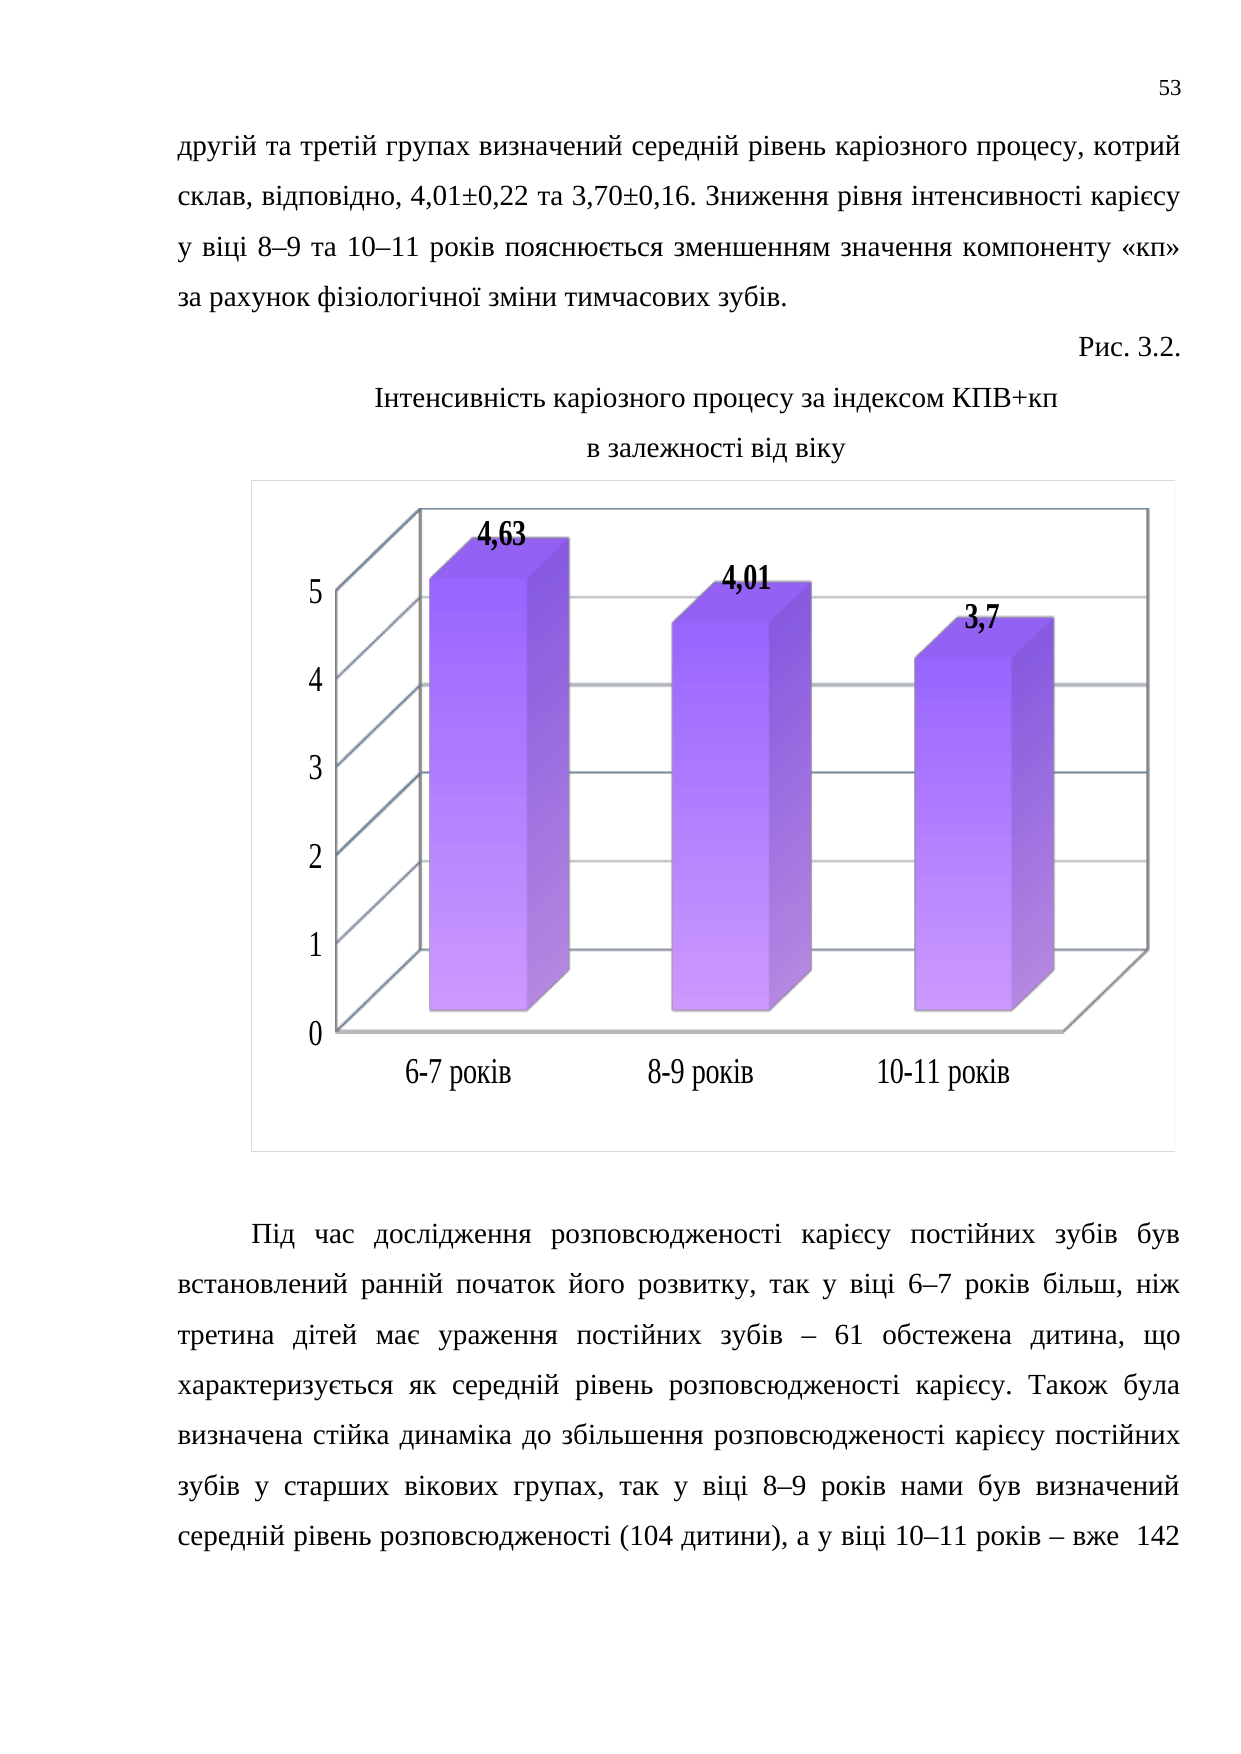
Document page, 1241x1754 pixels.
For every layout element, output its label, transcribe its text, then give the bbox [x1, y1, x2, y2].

text в залежності від віку [177, 430, 1181, 464]
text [177, 1216, 1181, 1552]
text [177, 128, 1181, 313]
text Рис. 3.2. [177, 329, 1181, 363]
text Інтенсивність каріозного процесу за індексом КПВ+кп [177, 380, 1181, 413]
